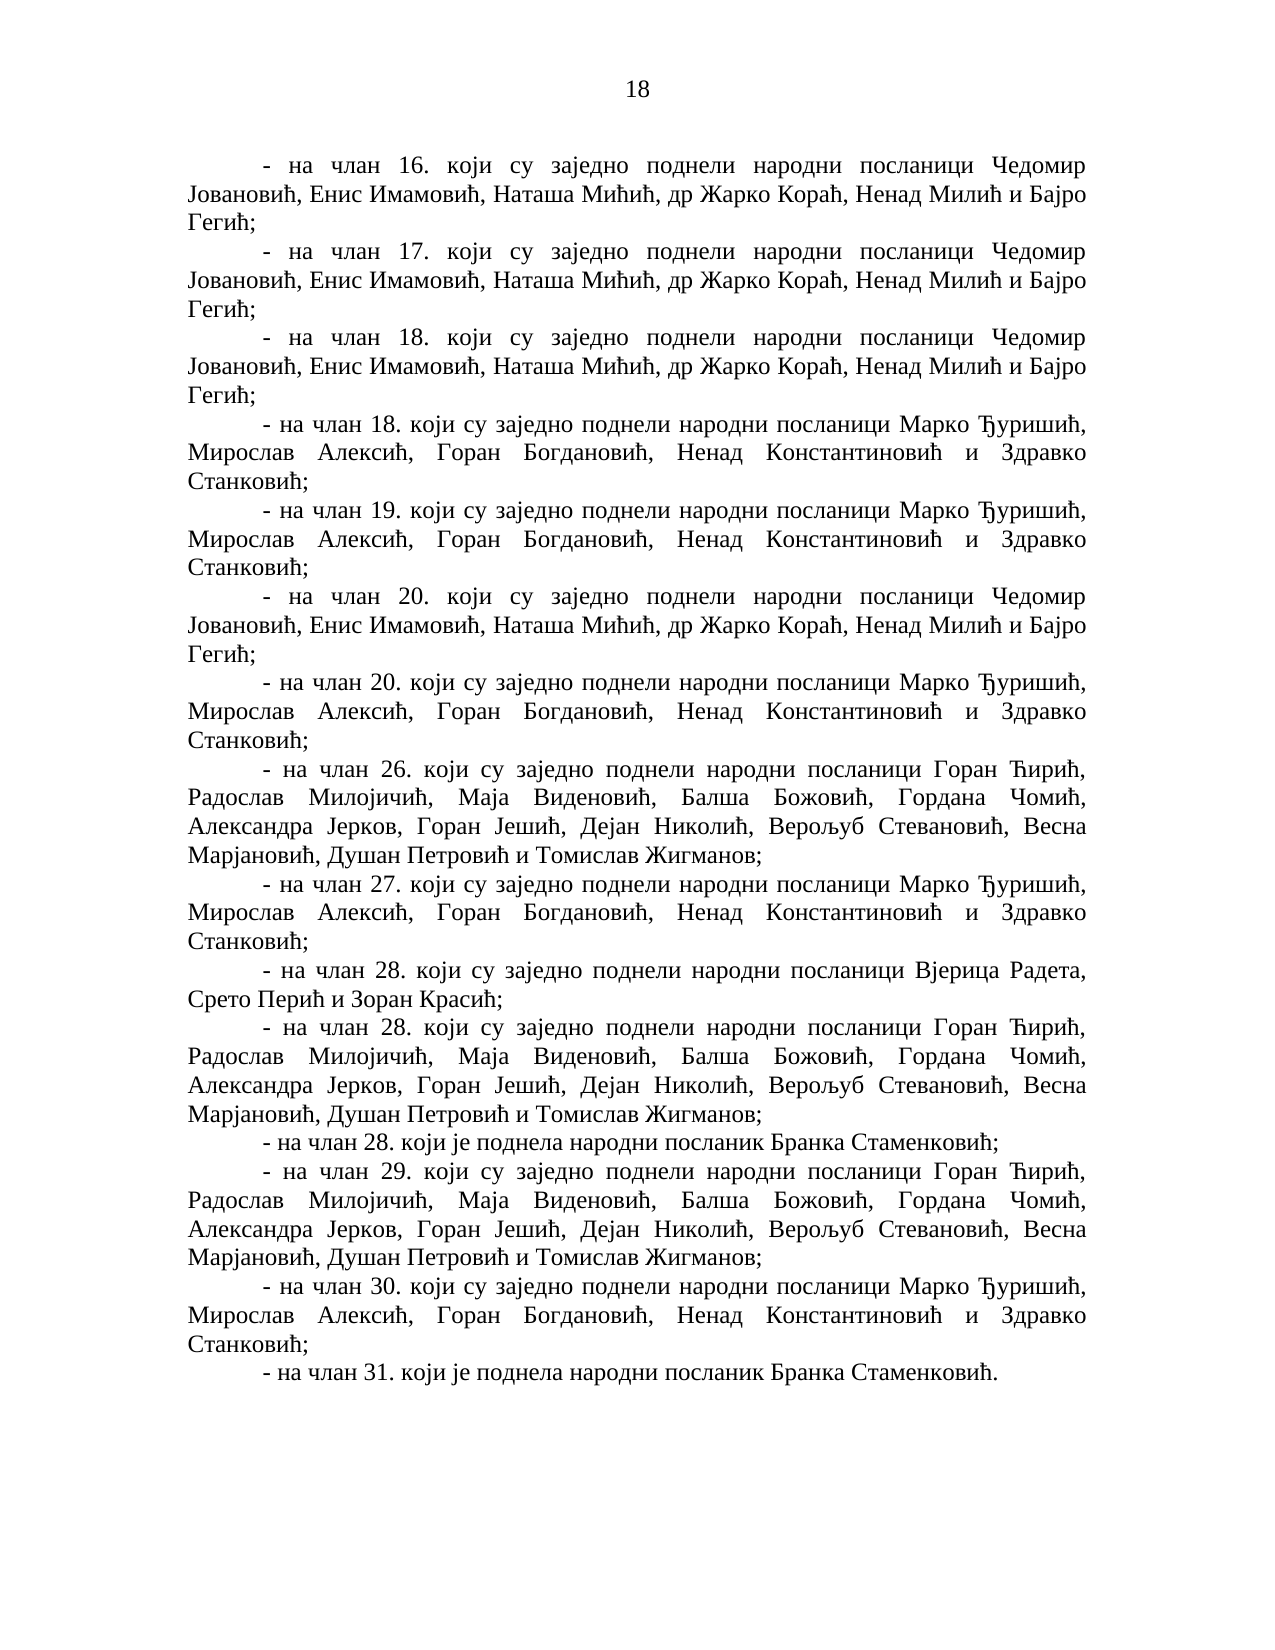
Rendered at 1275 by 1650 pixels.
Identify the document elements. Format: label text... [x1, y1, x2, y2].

text - на члан 16. који су заједно поднели народни посланици Чедомир Јовановић, Енис Имамовић, Наташа Мићић, др Жарко Кораћ, Ненад Милић и Бајро Гегић; [187, 150, 1087, 236]
text - на члан 27. који су заједно поднели народни посланици Марко Ђуришић, Мирослав Алексић, Горан Богдановић, Ненад Константиновић и Здравко Станковић; [187, 869, 1087, 955]
text - на члан 17. који су заједно поднели народни посланици Чедомир Јовановић, Енис Имамовић, Наташа Мићић, др Жарко Кораћ, Ненад Милић и Бајро Гегић; [187, 236, 1087, 322]
text - на члан 30. који су заједно поднели народни посланици Марко Ђуришић, Мирослав Алексић, Горан Богдановић, Ненад Константиновић и Здравко Станковић; [187, 1271, 1087, 1357]
text - на члан 20. који су заједно поднели народни посланици Чедомир Јовановић, Енис Имамовић, Наташа Мићић, др Жарко Кораћ, Ненад Милић и Бајро Гегић; [187, 581, 1087, 667]
text - на члан 29. који су заједно поднели народни посланици Горан Ћирић, Радослав Милојичић, Маја Виденовић, Балша Божовић, Гордана Чомић, Александра Јерков, Горан Јешић, Дејан Николић, Верољуб Стевановић, Весна Марјановић, Душан Петровић и Томислав Жигманов; [187, 1156, 1087, 1271]
text - на члан 31. који је поднела народни посланик Бранка Стаменковић. [187, 1357, 1087, 1386]
text - на члан 18. који су заједно поднели народни посланици Марко Ђуришић, Мирослав Алексић, Горан Богдановић, Ненад Константиновић и Здравко Станковић; [187, 409, 1087, 495]
text - на члан 19. који су заједно поднели народни посланици Марко Ђуришић, Мирослав Алексић, Горан Богдановић, Ненад Константиновић и Здравко Станковић; [187, 495, 1087, 581]
text - на члан 28. који је поднела народни посланик Бранка Стаменковић; [187, 1127, 1087, 1156]
text - на члан 18. који су заједно поднели народни посланици Чедомир Јовановић, Енис Имамовић, Наташа Мићић, др Жарко Кораћ, Ненад Милић и Бајро Гегић; [187, 322, 1087, 409]
text - на члан 28. који су заједно поднели народни посланици Горан Ћирић, Радослав Милојичић, Маја Виденовић, Балша Божовић, Гордана Чомић, Александра Јерков, Горан Јешић, Дејан Николић, Верољуб Стевановић, Весна Марјановић, Душан Петровић и Томислав Жигманов; [187, 1012, 1087, 1127]
text - на члан 28. који су заједно поднели народни посланици Вјерица Радета, Срето Перић и Зоран Красић; [187, 955, 1087, 1012]
text - на члан 20. који су заједно поднели народни посланици Марко Ђуришић, Мирослав Алексић, Горан Богдановић, Ненад Константиновић и Здравко Станковић; [187, 667, 1087, 754]
text - на члан 26. који су заједно поднели народни посланици Горан Ћирић, Радослав Милојичић, Маја Виденовић, Балша Божовић, Гордана Чомић, Александра Јерков, Горан Јешић, Дејан Николић, Верољуб Стевановић, Весна Марјановић, Душан Петровић и Томислав Жигманов; [187, 754, 1087, 869]
